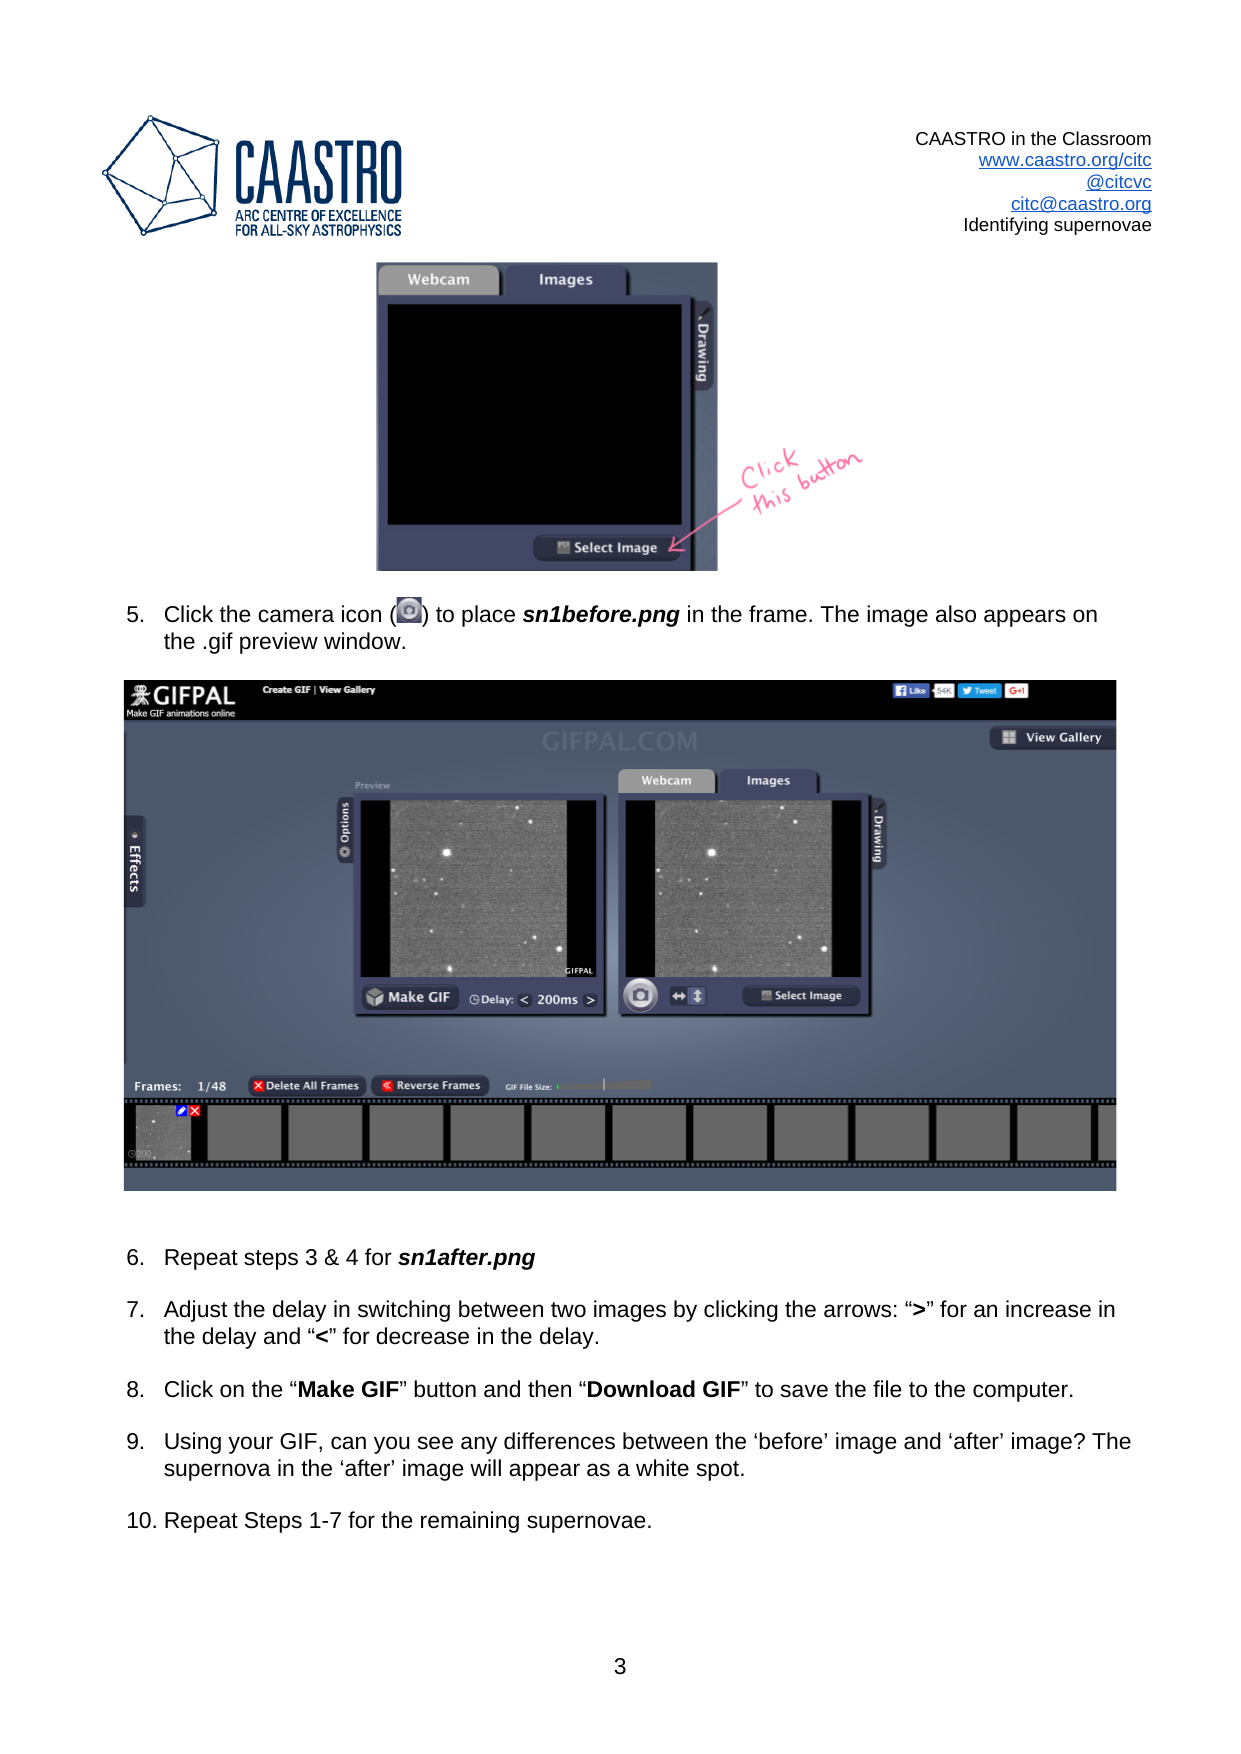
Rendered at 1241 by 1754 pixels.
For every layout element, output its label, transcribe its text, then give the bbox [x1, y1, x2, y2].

list Click on the “Make GIF” button and then “Download GIF” to save the file to the computer. [126, 1376, 1152, 1402]
picture [88, 102, 417, 257]
list Adjust the delay in switching between two images by clicking the arrows: “>” for an increase in the delay and “<” for decrease in the delay. [126, 1296, 1152, 1349]
picture [396, 597, 422, 623]
list Using your GIF, can you see any differences between the ‘before’ image and ‘after’ image? The supernova in the ‘after’ image will appear as a white spot. [126, 1428, 1152, 1481]
list Repeat Steps 1-7 for the remaining supernovae. [126, 1507, 1152, 1534]
picture [123, 680, 1117, 1191]
picture [375, 261, 866, 572]
list Repeat steps 3 & 4 for sn1after.png [126, 1244, 1152, 1270]
list Click the camera icon () to place sn1before.png in the frame. The image also appears on the .gif preview window. [126, 598, 1152, 654]
